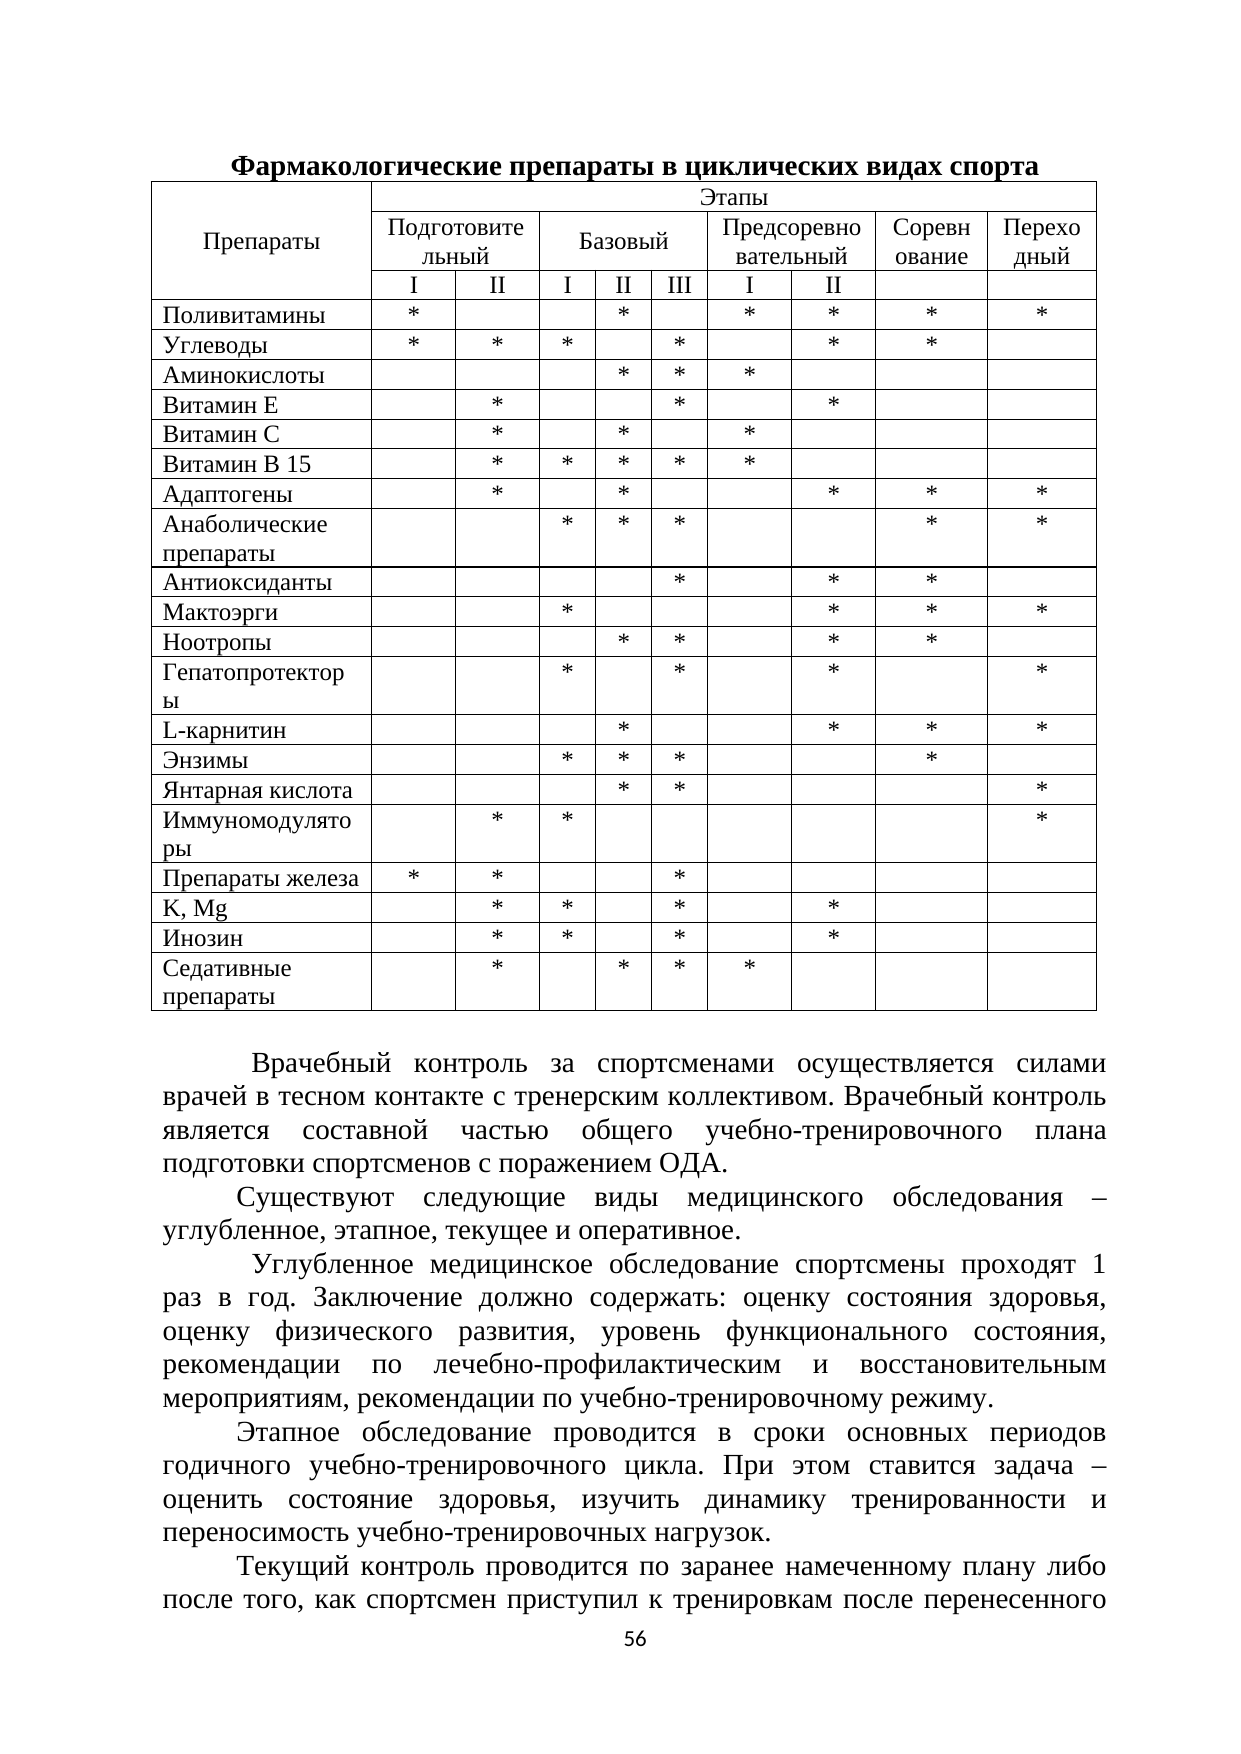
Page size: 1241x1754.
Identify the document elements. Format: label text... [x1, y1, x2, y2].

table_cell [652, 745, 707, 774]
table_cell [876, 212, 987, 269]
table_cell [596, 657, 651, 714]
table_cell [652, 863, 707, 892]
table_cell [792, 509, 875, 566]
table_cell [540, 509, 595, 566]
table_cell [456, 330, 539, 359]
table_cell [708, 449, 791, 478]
text Этапное обследование проводится в сроки основных периодов годичного учебно-тренировочного цикла. При этом ставится задача – оценить состояние здоровья, изучить динамику тренированности и переносимость учебно-тренировочных нагрузок. [162, 1414, 1107, 1548]
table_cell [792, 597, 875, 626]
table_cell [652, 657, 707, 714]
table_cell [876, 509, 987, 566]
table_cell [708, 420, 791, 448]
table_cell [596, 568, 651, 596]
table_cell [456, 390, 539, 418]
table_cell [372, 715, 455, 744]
text Существуют следующие виды медицинского обследования – углубленное, этапное, текущее и оперативное. [162, 1179, 1107, 1246]
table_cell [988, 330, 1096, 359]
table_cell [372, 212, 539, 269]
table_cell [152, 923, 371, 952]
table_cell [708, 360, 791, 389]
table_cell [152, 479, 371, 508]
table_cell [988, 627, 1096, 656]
text Фармакологические препараты в циклических видах спорта [162, 148, 1107, 181]
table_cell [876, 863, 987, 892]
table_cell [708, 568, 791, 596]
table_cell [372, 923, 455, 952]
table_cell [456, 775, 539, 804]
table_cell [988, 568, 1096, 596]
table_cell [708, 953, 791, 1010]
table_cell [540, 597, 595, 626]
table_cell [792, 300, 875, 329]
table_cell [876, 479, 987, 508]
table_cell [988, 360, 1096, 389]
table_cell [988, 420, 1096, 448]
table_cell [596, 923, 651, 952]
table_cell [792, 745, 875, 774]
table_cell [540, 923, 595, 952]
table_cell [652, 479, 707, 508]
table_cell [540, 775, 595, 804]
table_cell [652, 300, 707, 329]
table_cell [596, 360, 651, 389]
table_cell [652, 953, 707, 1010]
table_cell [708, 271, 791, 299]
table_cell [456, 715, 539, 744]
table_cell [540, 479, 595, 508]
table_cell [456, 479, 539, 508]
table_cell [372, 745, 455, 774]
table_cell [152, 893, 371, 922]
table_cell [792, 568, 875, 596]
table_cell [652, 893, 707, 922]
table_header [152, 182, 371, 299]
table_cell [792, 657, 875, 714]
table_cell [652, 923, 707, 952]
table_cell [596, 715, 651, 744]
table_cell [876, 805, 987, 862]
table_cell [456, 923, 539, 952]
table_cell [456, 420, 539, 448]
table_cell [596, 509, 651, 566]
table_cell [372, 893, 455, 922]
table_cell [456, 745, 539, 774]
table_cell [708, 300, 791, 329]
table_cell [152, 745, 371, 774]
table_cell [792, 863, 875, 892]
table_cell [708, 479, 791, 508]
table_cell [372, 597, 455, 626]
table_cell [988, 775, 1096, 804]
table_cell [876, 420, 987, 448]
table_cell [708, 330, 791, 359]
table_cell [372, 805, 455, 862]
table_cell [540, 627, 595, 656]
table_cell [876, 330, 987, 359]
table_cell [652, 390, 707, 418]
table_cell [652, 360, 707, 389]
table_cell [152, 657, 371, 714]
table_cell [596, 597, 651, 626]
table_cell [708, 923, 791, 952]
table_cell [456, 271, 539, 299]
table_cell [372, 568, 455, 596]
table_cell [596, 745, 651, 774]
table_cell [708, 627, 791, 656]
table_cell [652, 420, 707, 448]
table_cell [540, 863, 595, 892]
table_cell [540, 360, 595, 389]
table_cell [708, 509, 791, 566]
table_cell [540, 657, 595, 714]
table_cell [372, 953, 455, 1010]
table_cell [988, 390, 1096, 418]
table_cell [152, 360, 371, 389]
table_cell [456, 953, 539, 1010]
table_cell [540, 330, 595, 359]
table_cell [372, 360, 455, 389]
text Врачебный контроль за спортсменами осуществляется силами врачей в тесном контакте с тренерским коллективом. Врачебный контроль является составной частью общего учебно-тренировочного плана подготовки спортсменов с поражением ОДА. [162, 1045, 1107, 1179]
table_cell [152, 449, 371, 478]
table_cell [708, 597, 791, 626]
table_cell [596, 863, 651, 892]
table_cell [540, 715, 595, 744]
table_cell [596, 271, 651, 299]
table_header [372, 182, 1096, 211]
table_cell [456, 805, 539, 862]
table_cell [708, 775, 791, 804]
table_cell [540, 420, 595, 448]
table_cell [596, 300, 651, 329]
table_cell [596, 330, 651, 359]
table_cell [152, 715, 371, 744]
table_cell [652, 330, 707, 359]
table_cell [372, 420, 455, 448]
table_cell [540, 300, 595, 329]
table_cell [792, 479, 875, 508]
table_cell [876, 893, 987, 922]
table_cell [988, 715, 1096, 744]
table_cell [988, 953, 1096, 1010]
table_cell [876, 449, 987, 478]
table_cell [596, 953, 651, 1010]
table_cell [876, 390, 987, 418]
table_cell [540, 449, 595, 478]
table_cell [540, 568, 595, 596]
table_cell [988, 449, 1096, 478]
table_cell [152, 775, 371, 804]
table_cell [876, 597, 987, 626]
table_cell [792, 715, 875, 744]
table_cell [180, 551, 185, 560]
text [162, 1548, 1107, 1615]
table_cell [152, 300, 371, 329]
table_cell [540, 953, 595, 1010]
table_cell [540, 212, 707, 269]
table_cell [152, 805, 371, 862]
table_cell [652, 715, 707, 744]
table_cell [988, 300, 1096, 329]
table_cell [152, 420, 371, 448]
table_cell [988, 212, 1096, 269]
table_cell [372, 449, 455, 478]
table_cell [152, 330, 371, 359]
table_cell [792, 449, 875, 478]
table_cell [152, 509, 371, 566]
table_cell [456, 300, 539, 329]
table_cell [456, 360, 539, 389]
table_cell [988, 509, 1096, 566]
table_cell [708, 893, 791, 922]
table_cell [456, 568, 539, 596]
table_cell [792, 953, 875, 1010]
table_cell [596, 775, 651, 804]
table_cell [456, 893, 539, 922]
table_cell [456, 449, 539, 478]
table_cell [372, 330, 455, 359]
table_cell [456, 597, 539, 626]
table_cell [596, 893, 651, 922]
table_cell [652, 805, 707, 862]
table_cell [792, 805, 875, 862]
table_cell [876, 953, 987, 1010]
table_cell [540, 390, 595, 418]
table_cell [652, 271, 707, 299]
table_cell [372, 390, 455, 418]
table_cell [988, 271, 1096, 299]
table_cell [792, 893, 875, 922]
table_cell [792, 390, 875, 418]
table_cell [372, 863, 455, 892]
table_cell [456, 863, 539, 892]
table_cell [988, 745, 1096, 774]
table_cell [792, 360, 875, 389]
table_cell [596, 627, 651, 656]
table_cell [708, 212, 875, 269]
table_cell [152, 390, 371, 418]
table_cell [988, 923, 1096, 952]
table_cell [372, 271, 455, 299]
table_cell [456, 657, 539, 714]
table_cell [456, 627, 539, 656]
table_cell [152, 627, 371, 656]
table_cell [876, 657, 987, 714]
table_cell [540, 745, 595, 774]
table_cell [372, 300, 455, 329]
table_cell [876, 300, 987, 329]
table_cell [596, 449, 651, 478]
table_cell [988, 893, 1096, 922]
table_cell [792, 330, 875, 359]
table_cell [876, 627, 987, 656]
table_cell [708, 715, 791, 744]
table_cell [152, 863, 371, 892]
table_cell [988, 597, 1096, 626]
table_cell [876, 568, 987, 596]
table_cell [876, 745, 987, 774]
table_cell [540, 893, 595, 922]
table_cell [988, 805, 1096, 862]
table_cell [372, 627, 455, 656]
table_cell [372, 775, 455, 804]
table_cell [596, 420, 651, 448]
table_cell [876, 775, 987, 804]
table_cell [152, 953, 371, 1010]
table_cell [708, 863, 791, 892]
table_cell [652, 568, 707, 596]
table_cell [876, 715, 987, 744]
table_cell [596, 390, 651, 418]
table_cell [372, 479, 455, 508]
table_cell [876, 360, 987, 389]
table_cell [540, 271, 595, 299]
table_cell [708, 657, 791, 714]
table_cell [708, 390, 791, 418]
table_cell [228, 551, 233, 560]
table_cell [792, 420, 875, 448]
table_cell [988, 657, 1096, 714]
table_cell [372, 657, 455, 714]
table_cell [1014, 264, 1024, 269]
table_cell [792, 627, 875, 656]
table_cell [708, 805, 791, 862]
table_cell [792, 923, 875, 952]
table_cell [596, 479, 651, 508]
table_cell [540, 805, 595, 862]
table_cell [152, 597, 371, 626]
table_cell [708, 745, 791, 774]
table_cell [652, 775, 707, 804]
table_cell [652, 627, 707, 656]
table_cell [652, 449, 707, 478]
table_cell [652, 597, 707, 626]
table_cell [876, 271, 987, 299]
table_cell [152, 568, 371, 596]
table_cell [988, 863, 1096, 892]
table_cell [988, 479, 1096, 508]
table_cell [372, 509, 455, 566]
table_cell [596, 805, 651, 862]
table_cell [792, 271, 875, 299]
text Углубленное медицинское обследование спортсмены проходят 1 раз в год. Заключение должно содержать: оценку состояния здоровья, оценку физического развития, уровень функционального состояния, рекомендации по лечебно-профилактическим и восстановительным мероприятиям, рекомендации по учебно-тренировочному режиму. [162, 1246, 1107, 1414]
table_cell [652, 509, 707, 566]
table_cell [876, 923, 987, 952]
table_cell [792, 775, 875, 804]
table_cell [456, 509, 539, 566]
